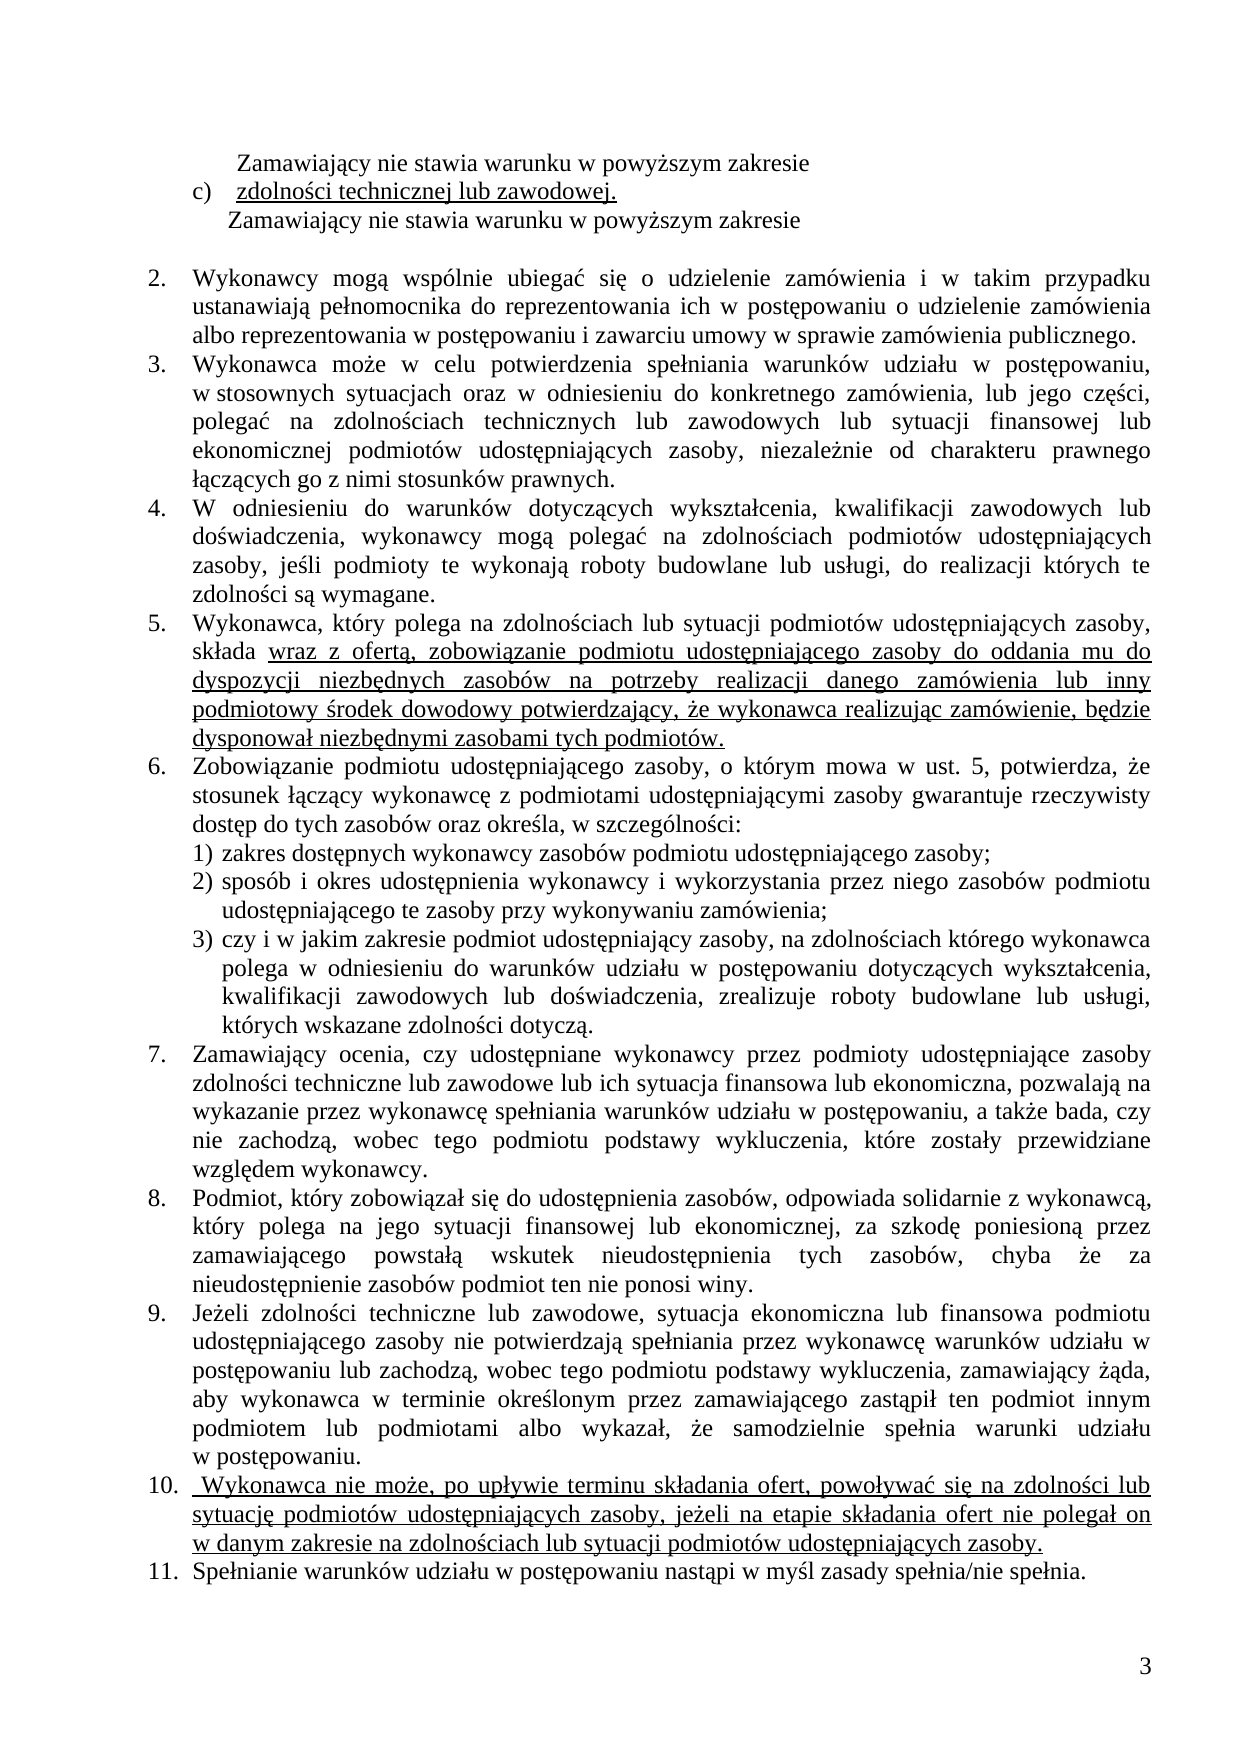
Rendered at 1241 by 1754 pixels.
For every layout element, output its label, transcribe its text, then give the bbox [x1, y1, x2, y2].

list Zamawiający nie stawia warunku w powyższym zakresie [236, 148, 1152, 176]
list czy i w jakim zakresie podmiot udostępniający zasoby, na zdolnościach którego wykonawca polega w odniesieniu do warunków udziału w postępowaniu dotyczących wykształcenia, kwalifikacji zawodowych lub doświadczenia, zrealizuje roboty budowlane lub usługi, których wskazane zdolności dotyczą. [192, 924, 1152, 1039]
list Spełnianie warunków udziału w postępowaniu nastąpi w myśl zasady spełnia/nie spełnia. [148, 1556, 1152, 1585]
list sposób i okres udostępnienia wykonawcy i wykorzystania przez niego zasobów podmiotu udostępniającego te zasoby przy wykonywaniu zamówienia; [192, 866, 1152, 924]
list Zobowiązanie podmiotu udostępniającego zasoby, o którym mowa w ust. 5, potwierdza, że stosunek łączący wykonawcę z podmiotami udostępniającymi zasoby gwarantuje rzeczywisty dostęp do tych zasobów oraz określa, w szczególności: [148, 751, 1152, 838]
list Jeżeli zdolności techniczne lub zawodowe, sytuacja ekonomiczna lub finansowa podmiotu udostępniającego zasoby nie potwierdzają spełniania przez wykonawcę warunków udziału w postępowaniu lub zachodzą, wobec tego podmiotu podstawy wykluczenia, zamawiający żąda, aby wykonawca w terminie określonym przez zamawiającego zastąpił ten podmiot innym podmiotem lub podmiotami albo wykazał, że samodzielnie spełnia warunki udziału w postępowaniu. [148, 1298, 1152, 1470]
list Wykonawca może w celu potwierdzenia spełniania warunków udziału w postępowaniu, w stosownych sytuacjach oraz w odniesieniu do konkretnego zamówienia, lub jego części, polegać na zdolnościach technicznych lub zawodowych lub sytuacji finansowej lub ekonomicznej podmiotów udostępniających zasoby, niezależnie od charakteru prawnego łączących go z nimi stosunków prawnych. [148, 349, 1152, 493]
list Zamawiający ocenia, czy udostępniane wykonawcy przez podmioty udostępniające zasoby zdolności techniczne lub zawodowe lub ich sytuacja finansowa lub ekonomiczna, pozwalają na wykazanie przez wykonawcę spełniania warunków udziału w postępowaniu, a także bada, czy nie zachodzą, wobec tego podmiotu podstawy wykluczenia, które zostały przewidziane względem wykonawcy. [148, 1039, 1152, 1183]
list zdolności technicznej lub zawodowej. [192, 176, 1152, 205]
list Wykonawca, który polega na zdolnościach lub sytuacji podmiotów udostępniających zasoby, składa wraz z ofertą, zobowiązanie podmiotu udostępniającego zasoby do oddania mu do dyspozycji niezbędnych zasobów na potrzeby realizacji danego zamówienia lub inny podmiotowy środek dowodowy potwierdzający, że wykonawca realizując zamówienie, będzie dysponował niezbędnymi zasobami tych podmiotów. [148, 608, 1152, 751]
list zakres dostępnych wykonawcy zasobów podmiotu udostępniającego zasoby; [192, 838, 1152, 866]
list Wykonawca nie może, po upływie terminu składania ofert, powoływać się na zdolności lub sytuację podmiotów udostępniających zasoby, jeżeli na etapie składania ofert nie polegał on w danym zakresie na zdolnościach lub sytuacji podmiotów udostępniających zasoby. [148, 1470, 1152, 1556]
list Wykonawcy mogą wspólnie ubiegać się o udzielenie zamówienia i w takim przypadku ustanawiają pełnomocnika do reprezentowania ich w postępowaniu o udzielenie zamówienia albo reprezentowania w postępowaniu i zawarciu umowy w sprawie zamówienia publicznego. [148, 263, 1152, 349]
list Podmiot, który zobowiązał się do udostępnienia zasobów, odpowiada solidarnie z wykonawcą, który polega na jego sytuacji finansowej lub ekonomicznej, za szkodę poniesioną przez zamawiającego powstałą wskutek nieudostępnienia tych zasobów, chyba że za nieudostępnienie zasobów podmiot ten nie ponosi winy. [148, 1183, 1152, 1298]
list W odniesieniu do warunków dotyczących wykształcenia, kwalifikacji zawodowych lub doświadczenia, wykonawcy mogą polegać na zdolnościach podmiotów udostępniających zasoby, jeśli podmioty te wykonają roboty budowlane lub usługi, do realizacji których te zdolności są wymagane. [148, 493, 1152, 608]
list Zamawiający nie stawia warunku w powyższym zakresie [227, 205, 1152, 234]
